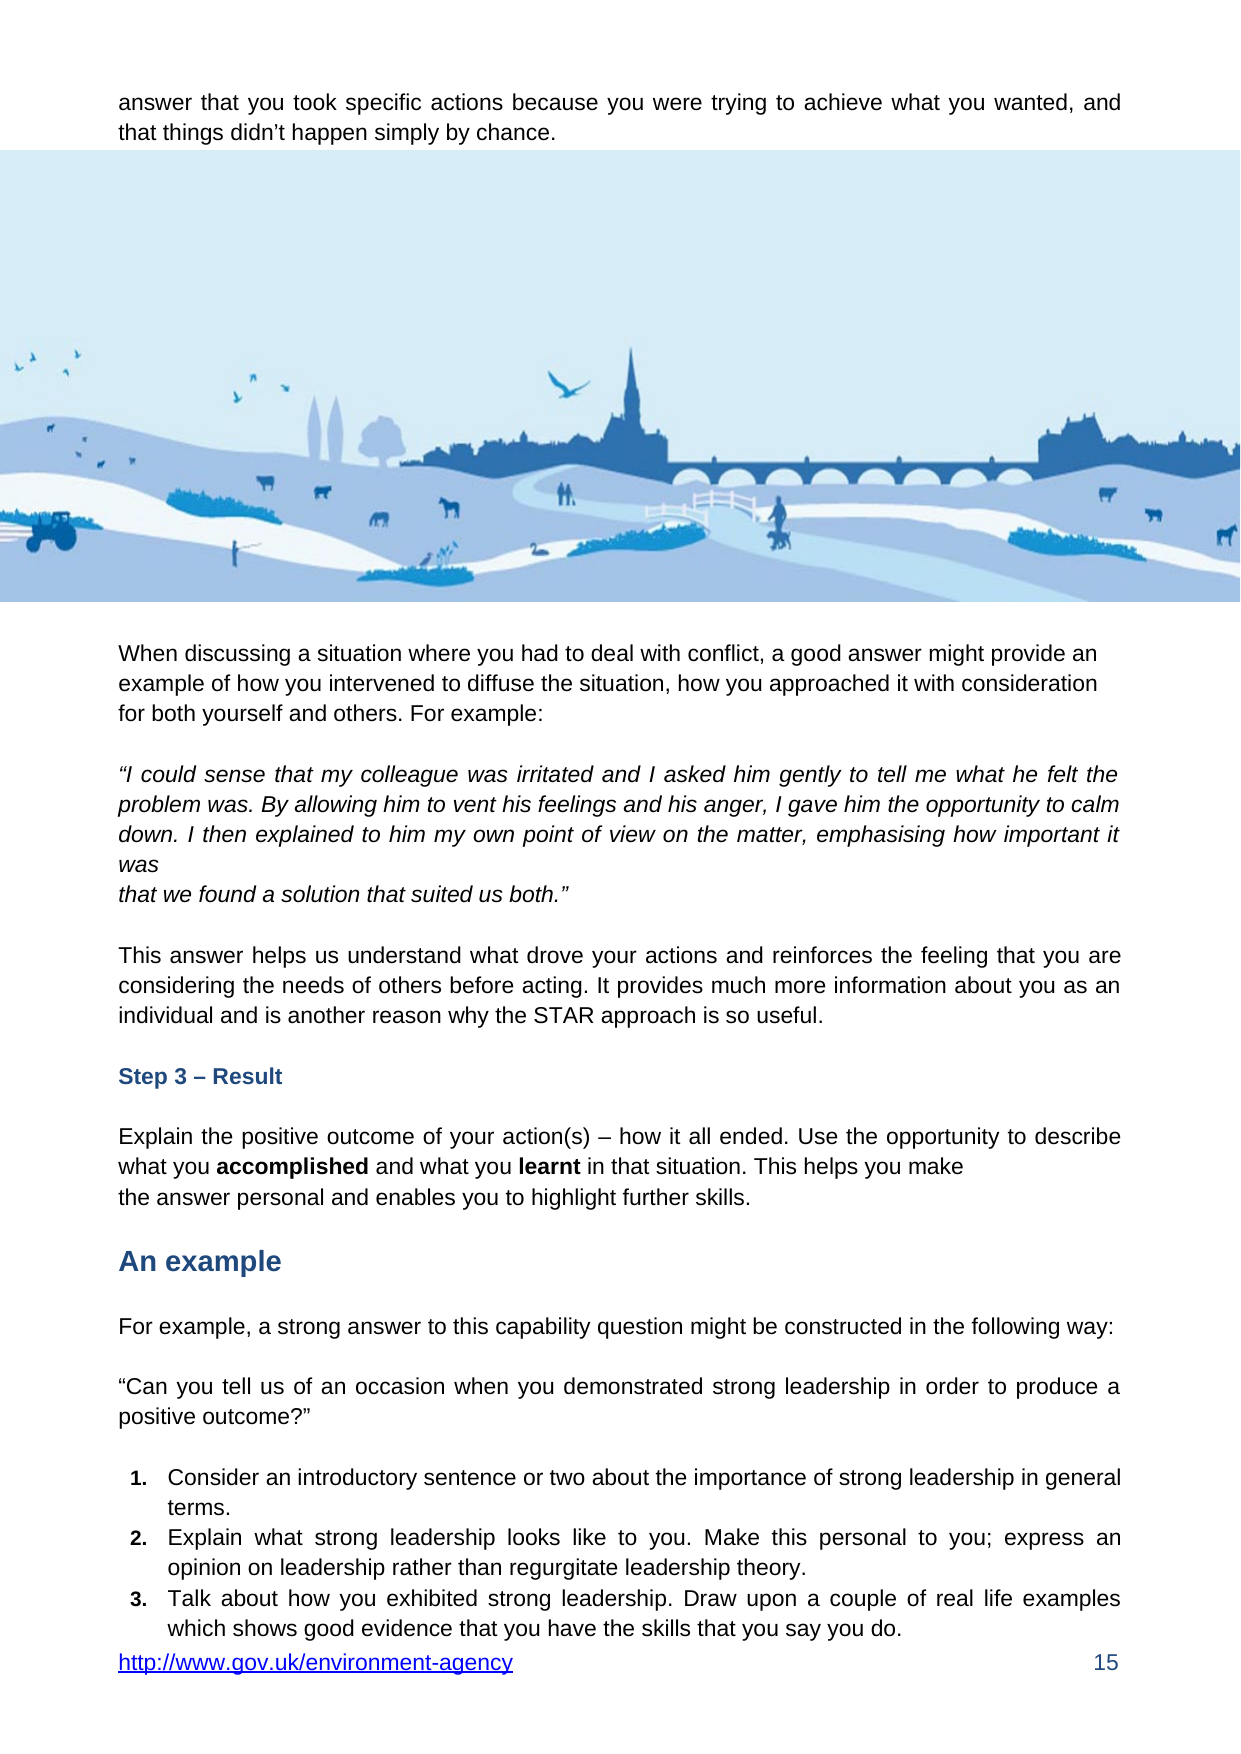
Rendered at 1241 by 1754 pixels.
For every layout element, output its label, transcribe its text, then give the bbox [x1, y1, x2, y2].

list Explain what strong leadership looks like to you. Make this personal to you; express an opinion on leadership rather than regurgitate leadership theory. [130, 1524, 1122, 1581]
text that we found a solution that suited us both.” [118, 881, 1122, 938]
text An example [118, 1244, 1122, 1277]
text When discussing a situation where you had to deal with conflict, a good answer might provide an example of how you intervened to diffuse the situation, how you approached it with consideration for both yourself and others. For example: [118, 640, 1122, 727]
text “I could sense that my colleague was irritated and I asked him gently to tell me what he felt the problem was. By allowing him to vent his feelings and his anger, I gave him the opportunity to calm down. I then explained to him my own point of view on the matter, emphasising how important it was [118, 761, 1122, 878]
picture [0, 150, 1241, 602]
text the answer personal and enables you to highlight further skills. [118, 1183, 1122, 1210]
text Explain the positive outcome of your action(s) – how it all ended. Use the opportunity to describe what you accomplished and what you learnt in that situation. This helps you make [118, 1123, 1122, 1180]
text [118, 89, 1122, 145]
list Talk about how you exhibited strong leadership. Draw upon a couple of real life examples which shows good evidence that you have the skills that you say you do. [130, 1584, 1122, 1641]
text Step 3 – Result [118, 1063, 1122, 1089]
list For example, a strong answer to this capability question might be constructed in the following way: [118, 1313, 1122, 1339]
text “Can you tell us of an occasion when you demonstrated strong leadership in order to produce a positive outcome?” [118, 1373, 1122, 1430]
text This answer helps us understand what drove your actions and reinforces the feeling that you are considering the needs of others before acting. It provides much more information about you as an individual and is another reason why the STAR approach is so useful. [118, 942, 1122, 1029]
list Consider an introductory sentence or two about the importance of strong leadership in general terms. [130, 1464, 1122, 1520]
